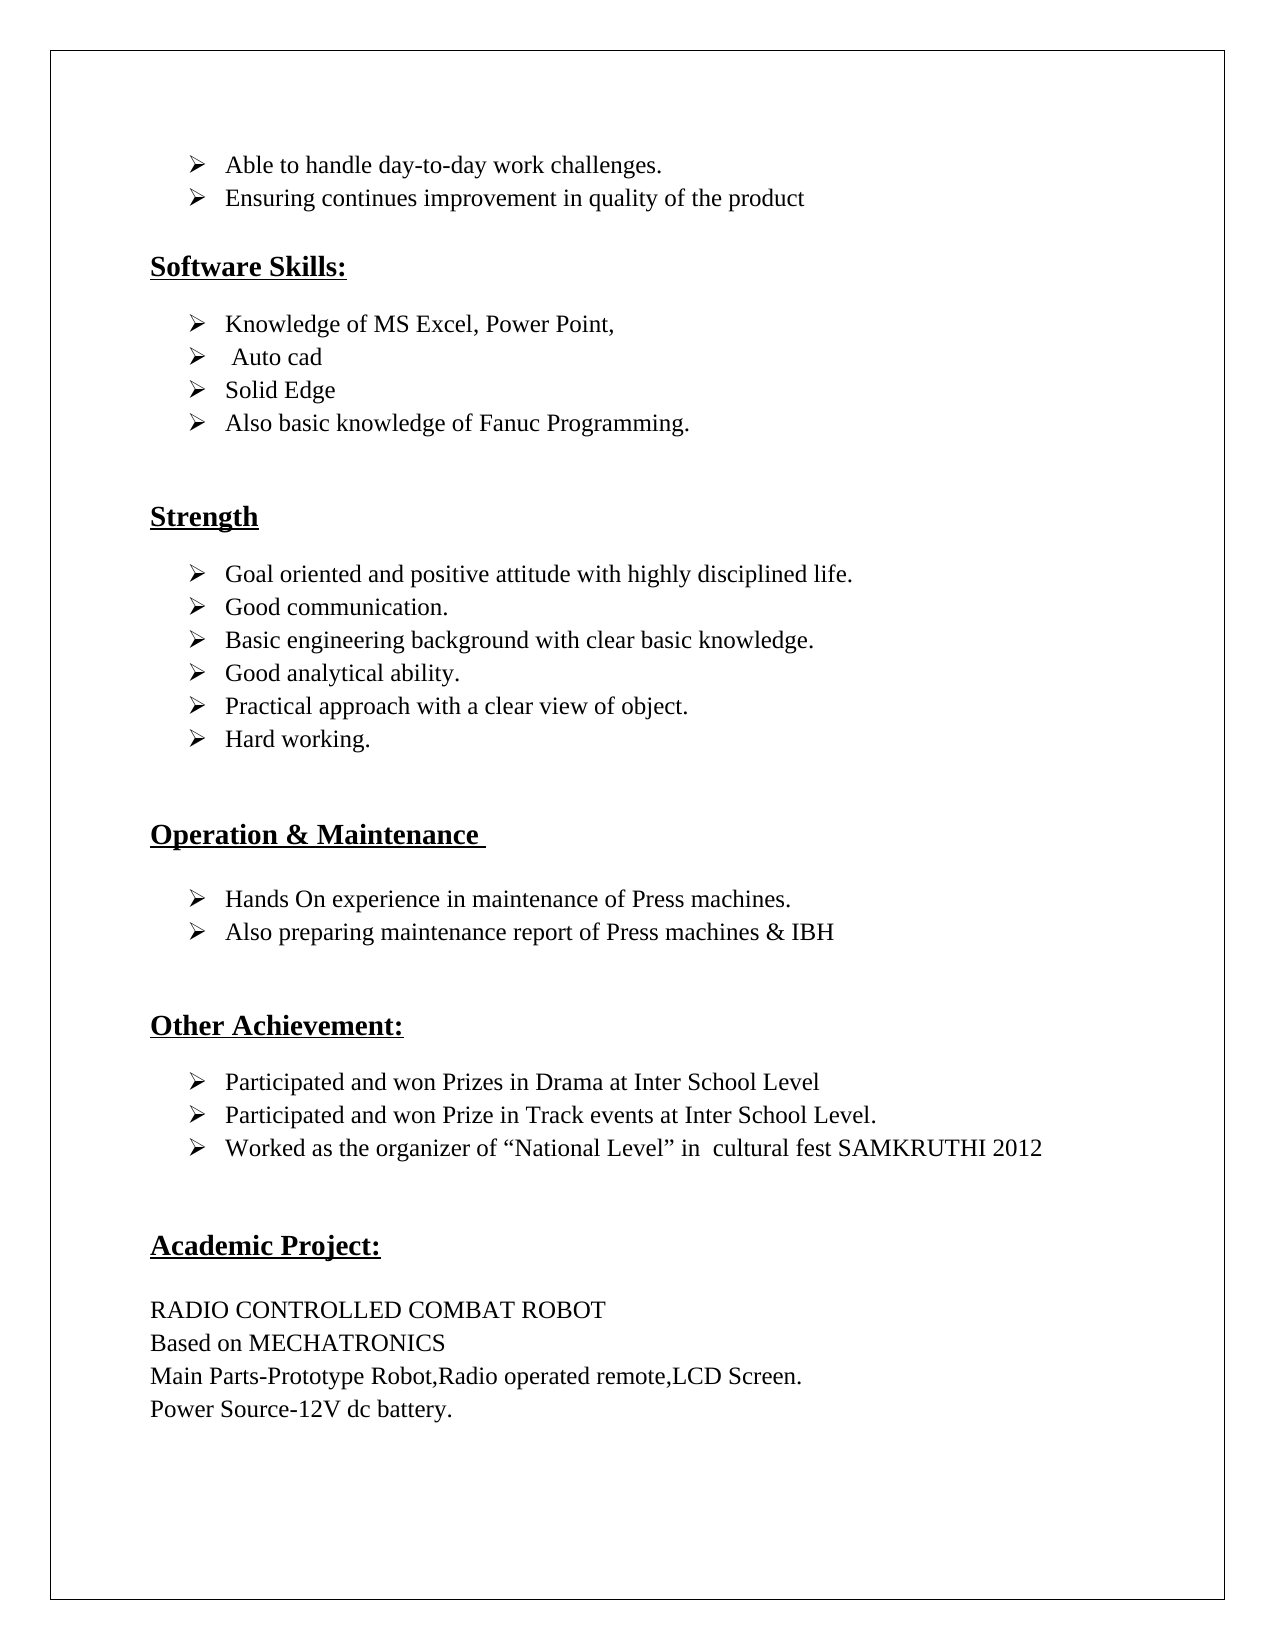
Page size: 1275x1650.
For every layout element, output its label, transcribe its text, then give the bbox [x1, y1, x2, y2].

text Strength [150, 499, 1125, 533]
list Also preparing maintenance report of Press machines & IBH [187, 917, 1125, 946]
text Academic Project: [150, 1228, 1125, 1262]
text Software Skills: [150, 249, 1125, 283]
list Knowledge of MS Excel, Power Point, [187, 309, 1125, 338]
list Ensuring continues improvement in quality of the product [187, 183, 1125, 212]
list Goal oriented and positive attitude with highly disciplined life. [187, 559, 1125, 588]
list Good communication. [187, 592, 1125, 621]
list Worked as the organizer of “National Level” in cultural fest SAMKRUTHI 2012 [187, 1133, 1125, 1162]
list Auto cad [187, 342, 1125, 371]
text RADIO CONTROLLED COMBAT ROBOT [150, 1295, 1125, 1324]
text Power Source-12V dc battery. [150, 1394, 1125, 1423]
list Good analytical ability. [187, 658, 1125, 687]
list Able to handle day-to-day work challenges. [187, 150, 1125, 179]
text Main Parts-Prototype Robot,Radio operated remote,LCD Screen. [150, 1361, 1125, 1390]
text Other Achievement: [150, 1008, 1125, 1041]
list Also basic knowledge of Fanuc Programming. [187, 408, 1125, 437]
text Operation & Maintenance [150, 817, 1125, 851]
list Participated and won Prizes in Drama at Inter School Level [187, 1067, 1125, 1096]
list Practical approach with a clear view of object. [187, 691, 1125, 720]
text Based on MECHATRONICS [150, 1328, 1125, 1357]
list Participated and won Prize in Track events at Inter School Level. [187, 1101, 1125, 1129]
list Hands On experience in maintenance of Press machines. [187, 884, 1125, 913]
list Hard working. [187, 724, 1125, 753]
list Solid Edge [187, 376, 1125, 404]
list Basic engineering background with clear basic knowledge. [187, 625, 1125, 654]
